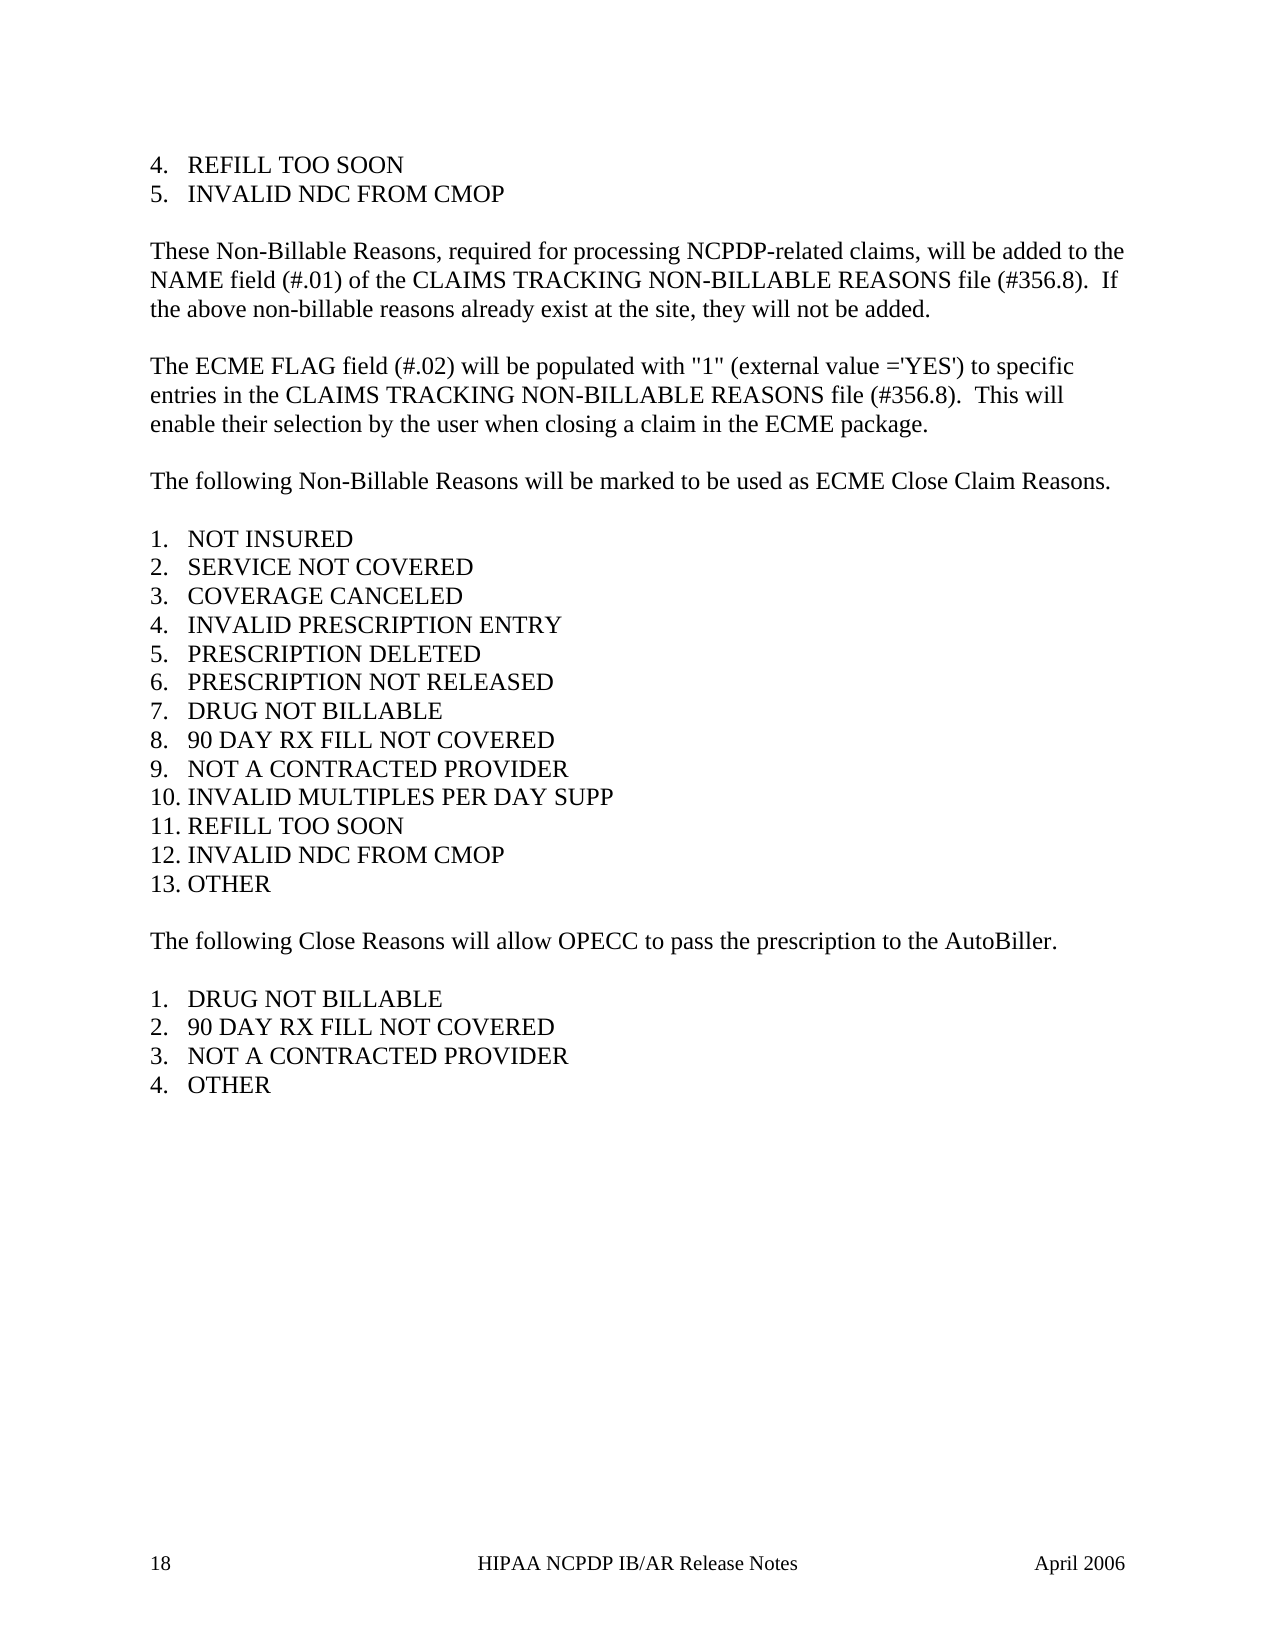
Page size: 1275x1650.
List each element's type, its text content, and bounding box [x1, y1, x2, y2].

list OTHER [150, 1070, 1125, 1099]
list INVALID MULTIPLES PER DAY SUPP [150, 782, 1125, 811]
list INVALID PRESCRIPTION ENTRY [150, 610, 1125, 639]
text These Non-Billable Reasons, required for processing NCPDP-related claims, will be added to the NAME field (#.01) of the CLAIMS TRACKING NON-BILLABLE REASONS file (#356.8). If the above non-billable reasons already exist at the site, they will not be added. [150, 236, 1125, 322]
list NOT A CONTRACTED PROVIDER [150, 1041, 1125, 1070]
text The ECME FLAG field (#.02) will be populated with "1" (external value ='YES') to specific entries in the CLAIMS TRACKING NON-BILLABLE REASONS file (#356.8). This will enable their selection by the user when closing a claim in the ECME package. [150, 351, 1125, 437]
list INVALID NDC FROM CMOP [150, 179, 1125, 207]
list DRUG NOT BILLABLE [150, 696, 1125, 725]
list NOT A CONTRACTED PROVIDER [150, 754, 1125, 782]
text The following Close Reasons will allow OPECC to pass the prescription to the AutoBiller. [150, 926, 1125, 955]
list DRUG NOT BILLABLE [150, 984, 1125, 1012]
list REFILL TOO SOON [150, 811, 1125, 840]
list NOT INSURED [150, 524, 1125, 552]
list COVERAGE CANCELED [150, 581, 1125, 610]
list PRESCRIPTION NOT RELEASED [150, 667, 1125, 696]
list INVALID NDC FROM CMOP [150, 840, 1125, 869]
list OTHER [150, 869, 1125, 897]
list SERVICE NOT COVERED [150, 552, 1125, 581]
text The following Non-Billable Reasons will be marked to be used as ECME Close Claim Reasons. [150, 466, 1125, 495]
list 90 DAY RX FILL NOT COVERED [150, 1012, 1125, 1041]
list PRESCRIPTION DELETED [150, 639, 1125, 667]
list REFILL TOO SOON [150, 150, 1125, 179]
list 90 DAY RX FILL NOT COVERED [150, 725, 1125, 754]
